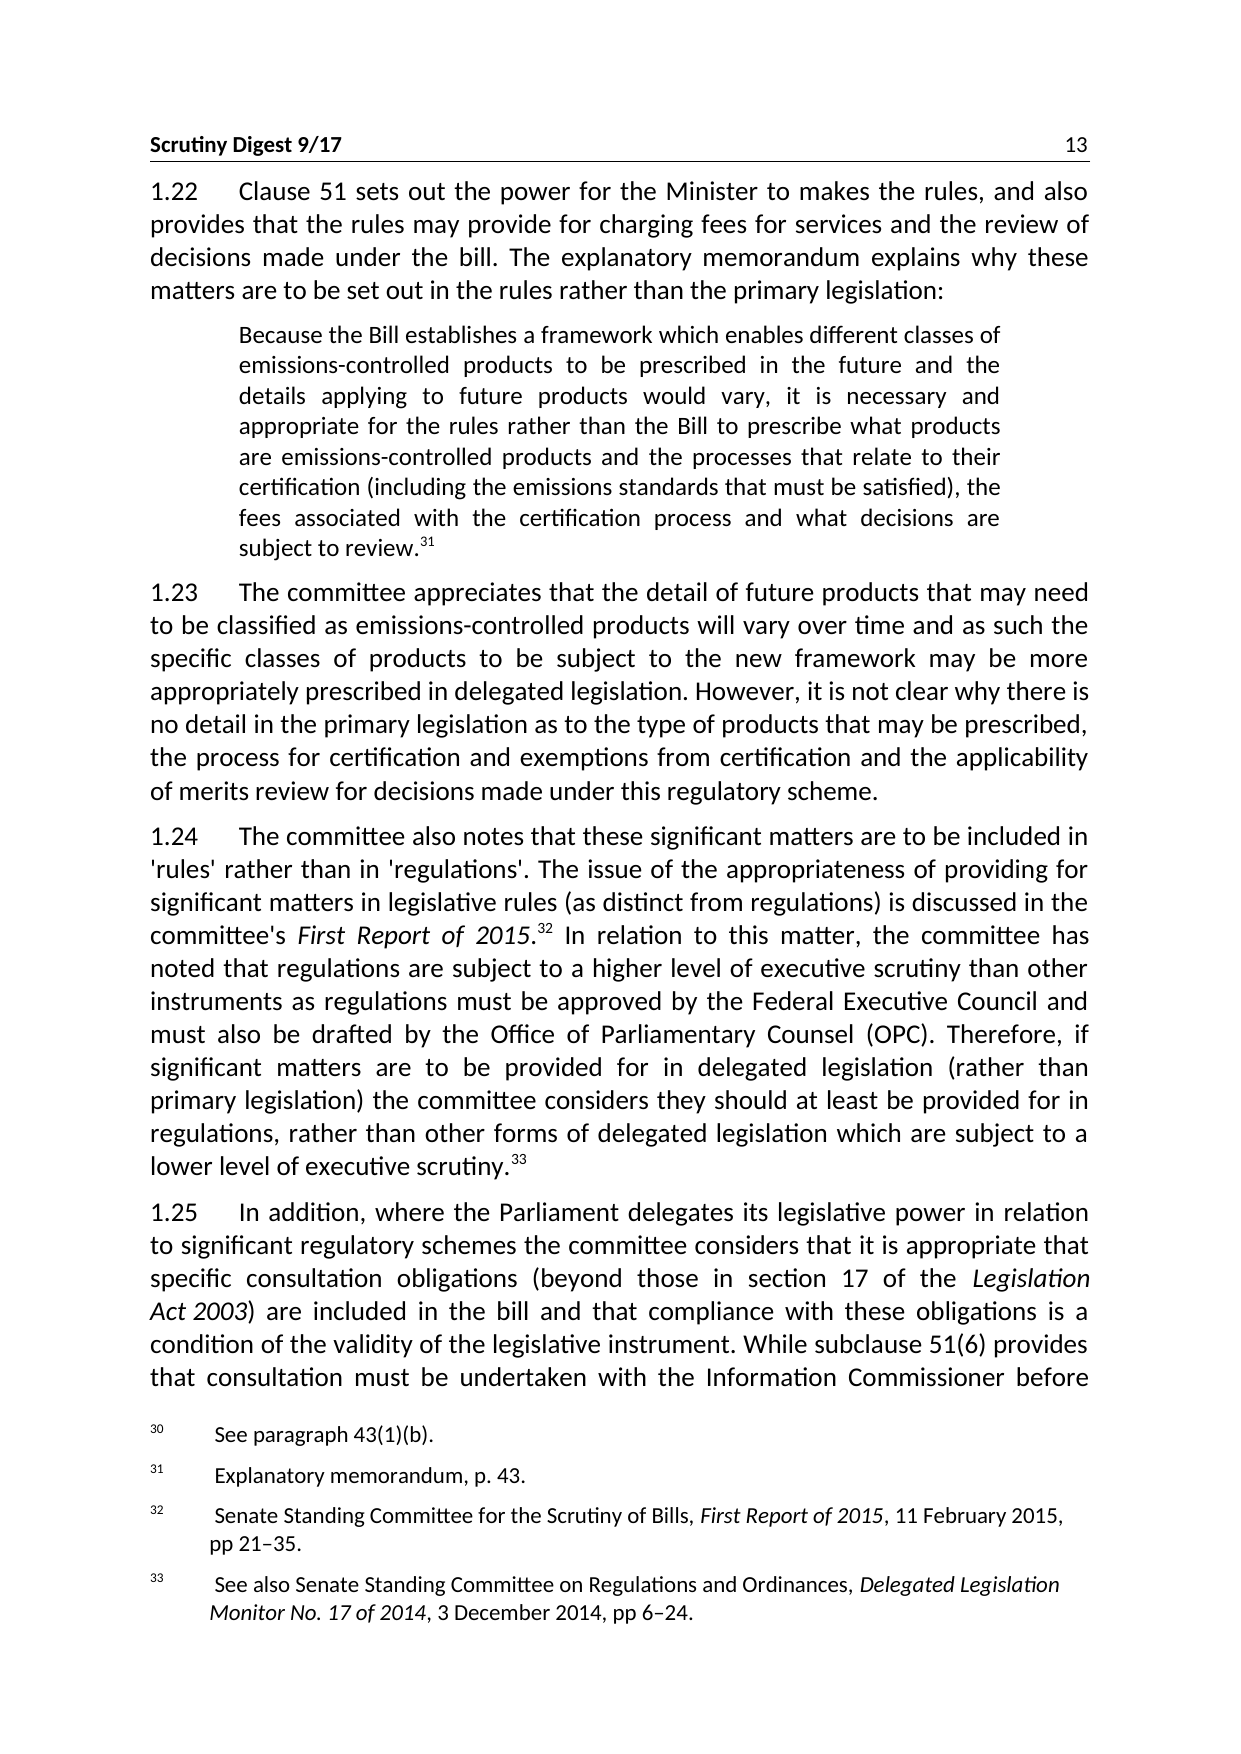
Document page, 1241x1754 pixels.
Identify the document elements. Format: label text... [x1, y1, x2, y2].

text Because the Bill establishes a framework which enables different classes of emissions-controlled products to be prescribed in the future and the details applying to future products would vary, it is necessary and appropriate for the rules rather than the Bill to prescribe what products are emissions-controlled products and the processes that relate to their certification (including the emissions standards that must be satisfied), the fees associated with the certification process and what decisions are subject to review. [239, 319, 1002, 563]
list The committee appreciates that the detail of future products that may need to be classified as emissions-controlled products will vary over time and as such the specific classes of products to be subject to the new framework may be more appropriately prescribed in delegated legislation. However, it is not clear why there is no detail in the primary legislation as to the type of products that may be prescribed, the process for certification and exemptions from certification and the applicability of merits review for decisions made under this regulatory scheme. [150, 576, 1090, 807]
list The committee also notes that these significant matters are to be included in 'rules' rather than in 'regulations'. The issue of the appropriateness of providing for significant matters in legislative rules (as distinct from regulations) is discussed in the committee's First Report of 2015. In relation to this matter, the committee has noted that regulations are subject to a higher level of executive scrutiny than other instruments as regulations must be approved by the Federal Executive Council and must also be drafted by the Office of Parliamentary Counsel (OPC). Therefore, if significant matters are to be provided for in delegated legislation (rather than primary legislation) the committee considers they should at least be provided for in regulations, rather than other forms of delegated legislation which are subject to a lower level of executive scrutiny. [150, 819, 1090, 1182]
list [150, 1195, 1090, 1393]
list Clause 51 sets out the power for the Minister to makes the rules, and also provides that the rules may provide for charging fees for services and the review of decisions made under the bill. The explanatory memorandum explains why these matters are to be set out in the rules rather than the primary legislation: [150, 174, 1090, 306]
